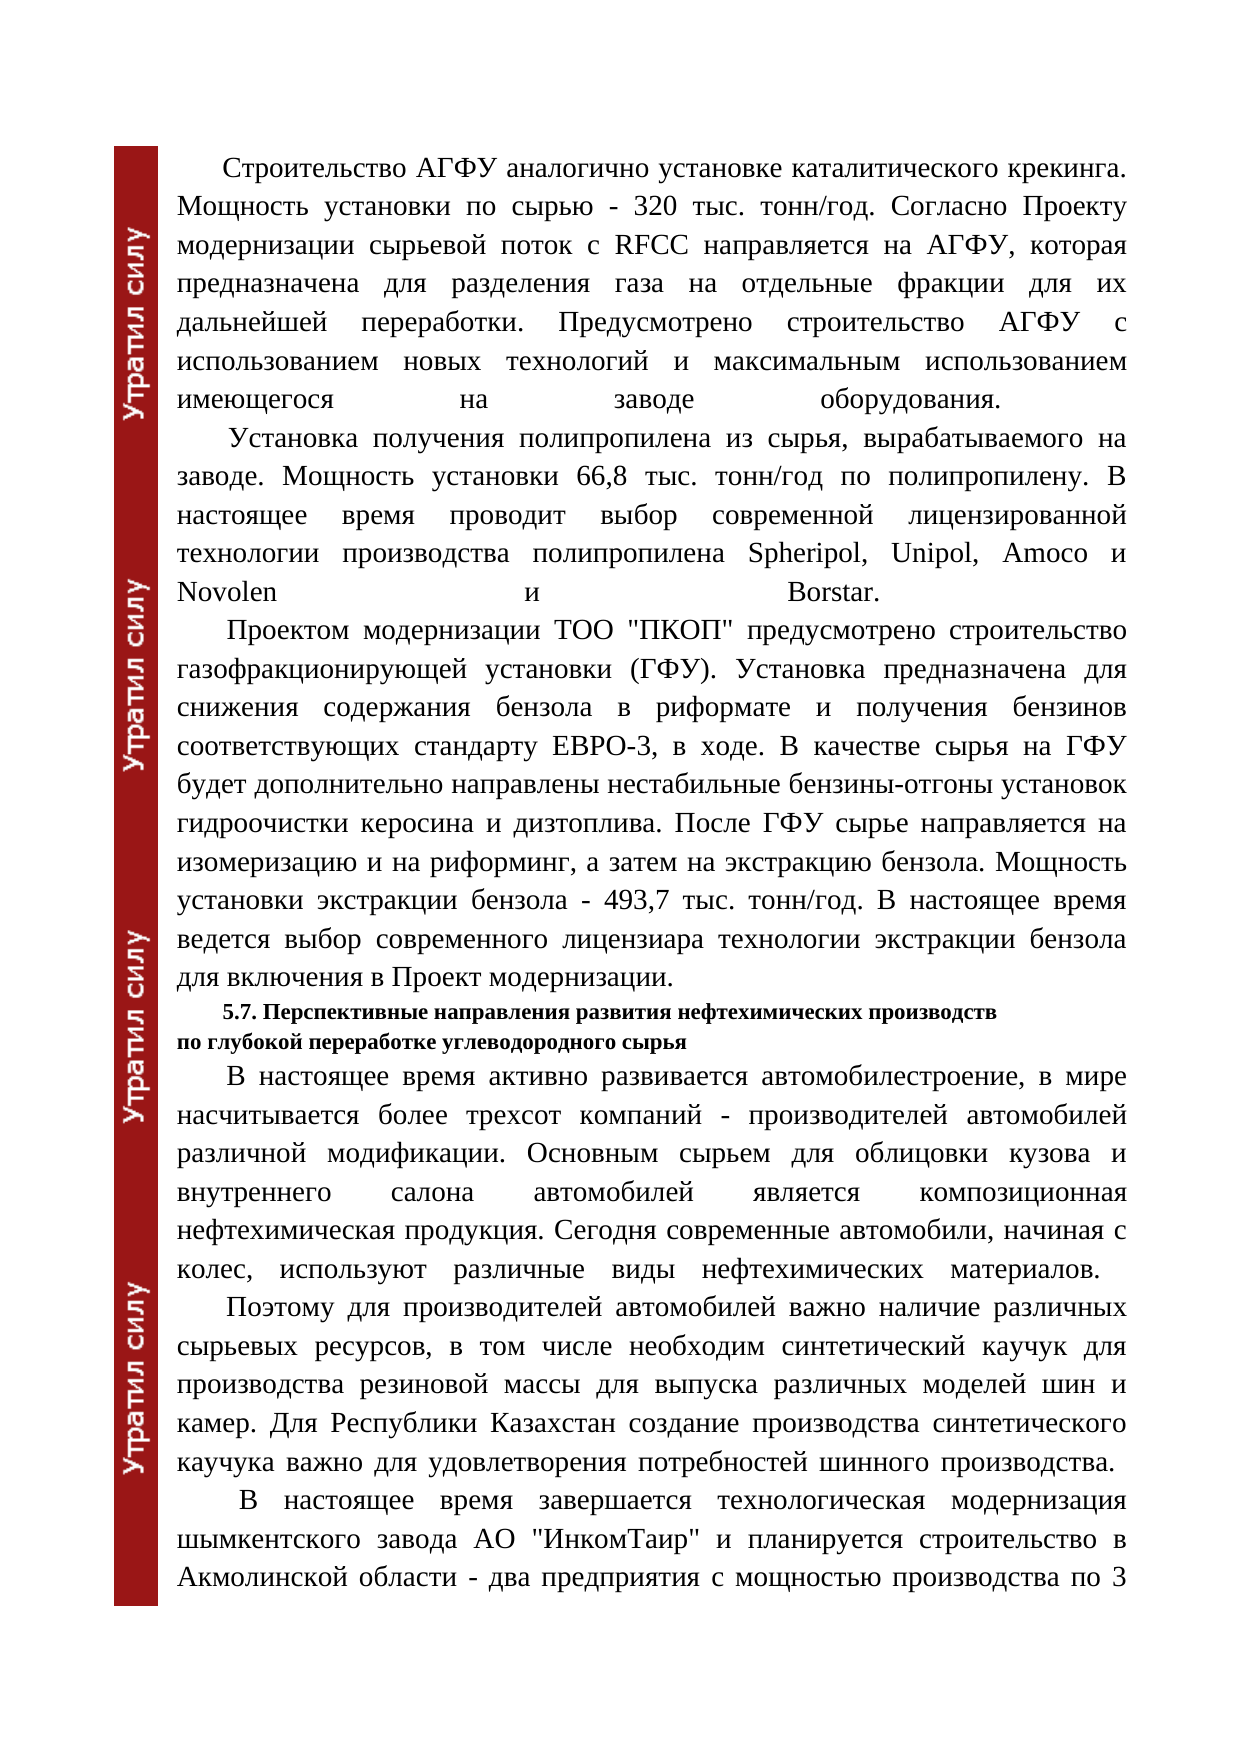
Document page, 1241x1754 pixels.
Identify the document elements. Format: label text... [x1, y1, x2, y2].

picture [114, 1593, 158, 1606]
text 5.7. Перспективные направления развития нефтехимических производств по глубокой переработке углеводородного сырья [112, 998, 1128, 1054]
picture [114, 146, 158, 150]
picture [114, 993, 158, 998]
picture [114, 1054, 158, 1058]
